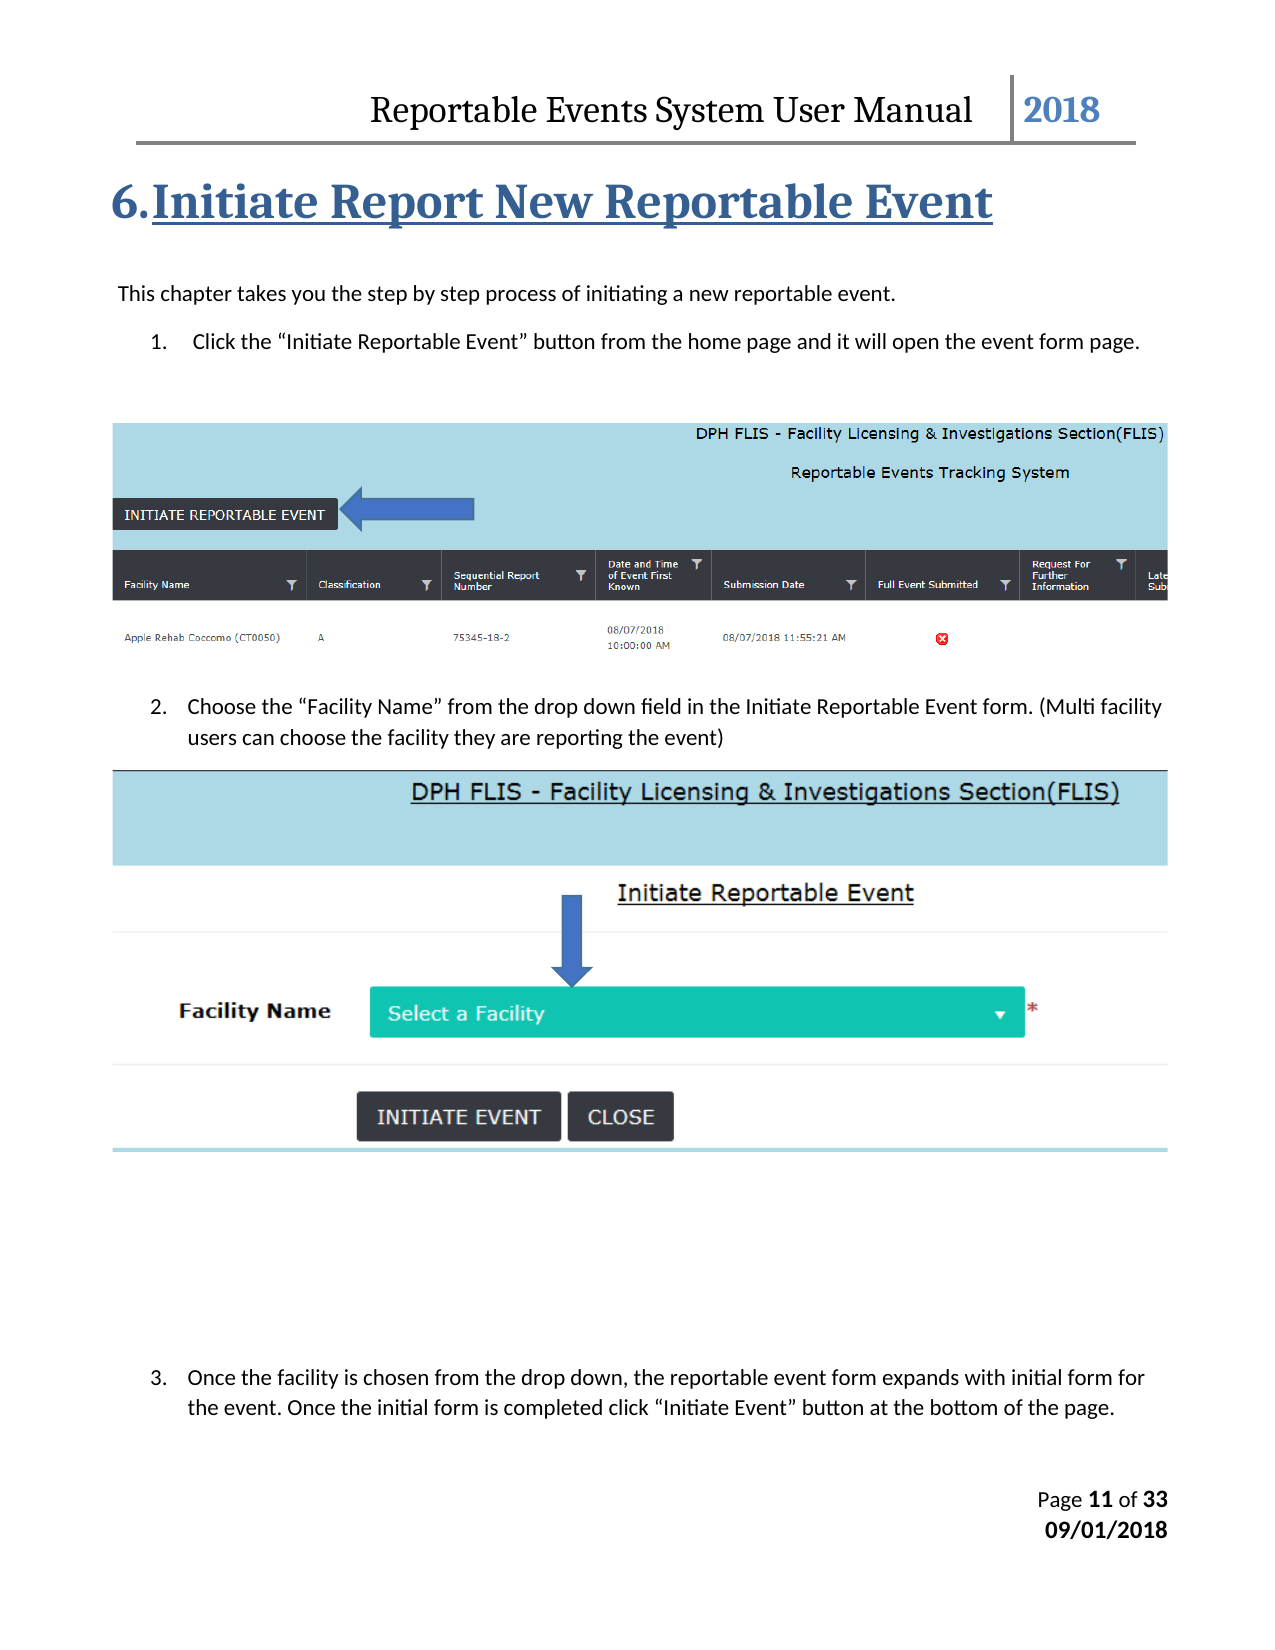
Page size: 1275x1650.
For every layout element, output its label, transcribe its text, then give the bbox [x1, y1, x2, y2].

text This chapter takes you the step by step process of initiating a new reportable event. [112, 279, 1168, 308]
list Once the facility is chosen from the drop down, the reportable event form expands with initial form for the event. Once the initial form is completed click “Initiate Event” button at the bottom of the page. [150, 1363, 1168, 1421]
subtitle Initiate Report New Reportable Event [111, 173, 1168, 231]
picture [112, 770, 1168, 1152]
list Choose the “Facility Name” from the drop down field in the Initiate Reportable Event form. (Multi facility users can choose the facility they are reporting the event) [150, 692, 1168, 751]
picture [112, 423, 1168, 673]
list Click the “Initiate Reportable Event” button from the home page and it will open the event form page. [150, 327, 1168, 356]
